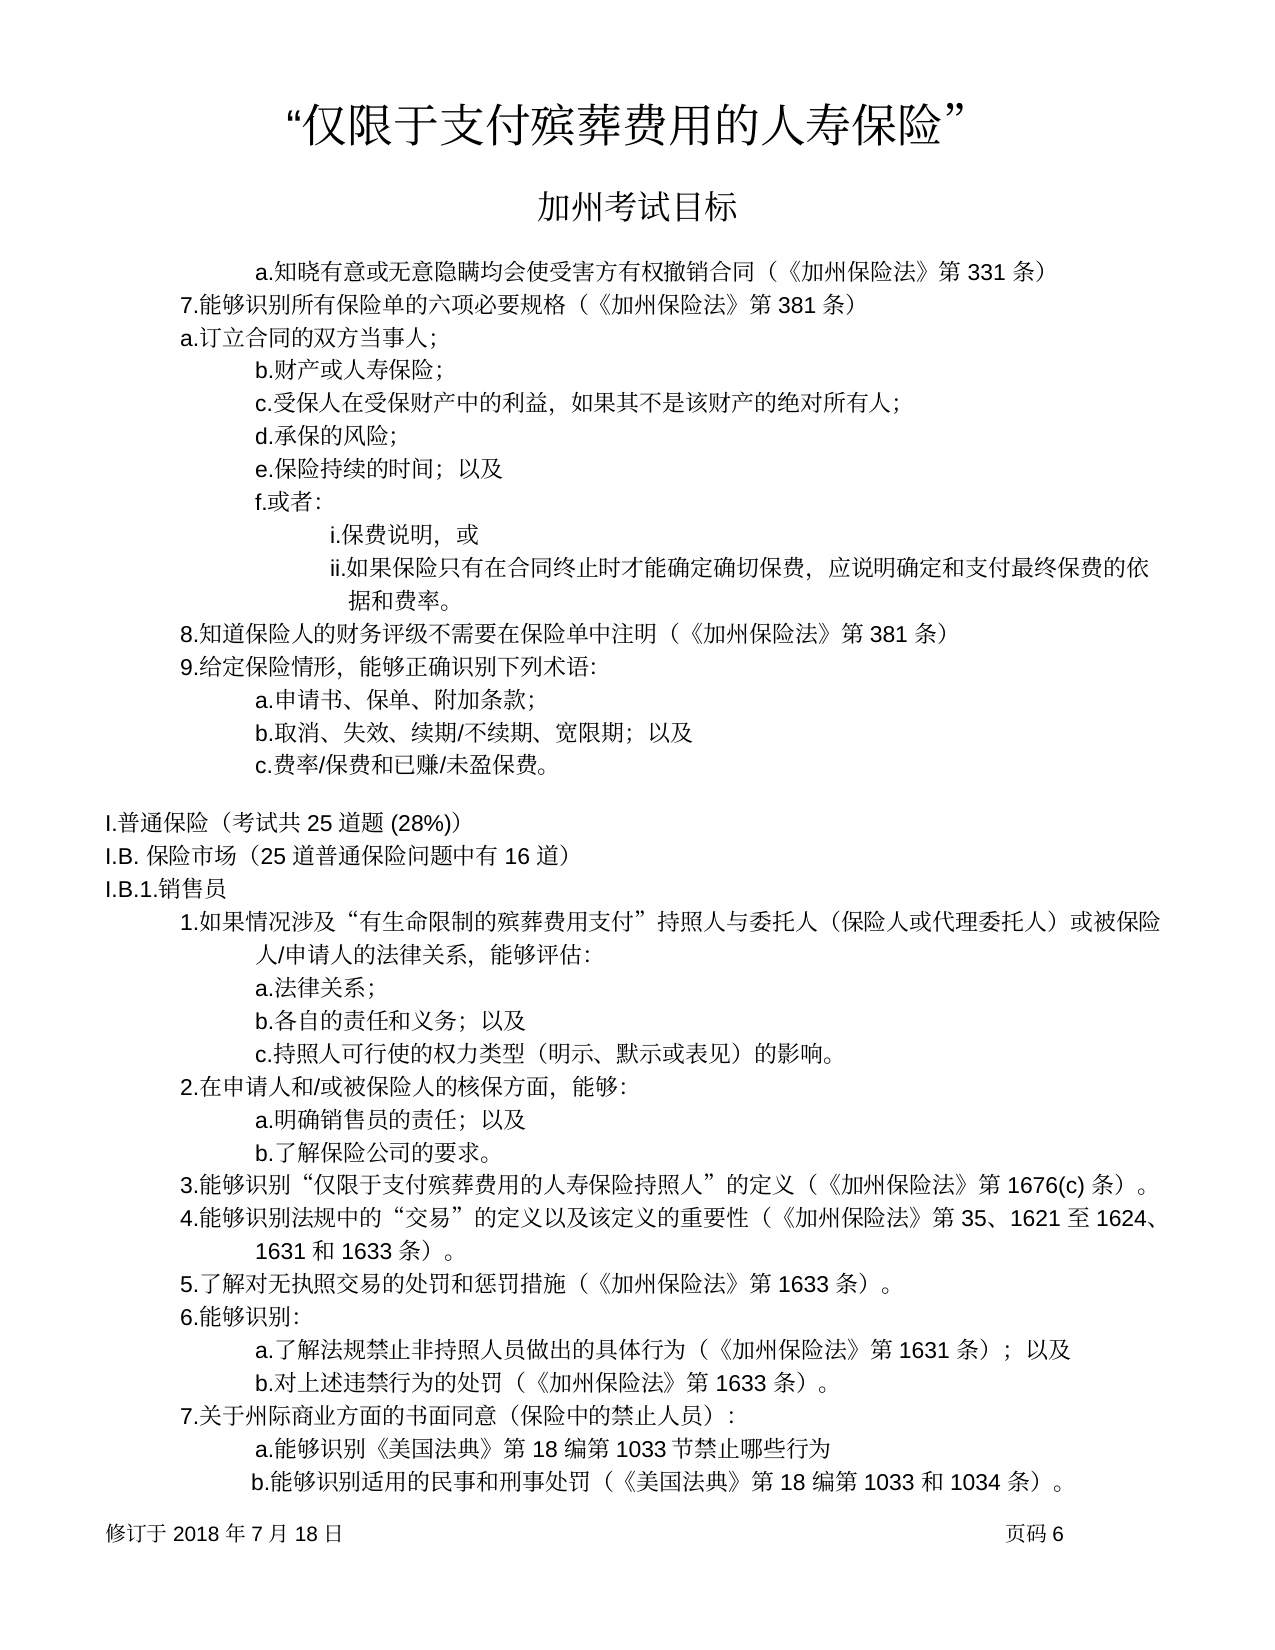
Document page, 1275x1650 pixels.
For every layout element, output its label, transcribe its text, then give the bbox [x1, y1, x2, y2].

text 7.能够识别所有保险单的六项必要规格（《加州保险法》第 381 条） [180, 287, 1170, 319]
text b.了解保险公司的要求。 [255, 1134, 1170, 1167]
text 2.在申请人和/或被保险人的核保方面，能够： [180, 1069, 1170, 1102]
text f.或者： [255, 484, 1170, 517]
text ii.如果保险只有在合同终止时才能确定确切保费，应说明确定和支付最终保费的依据和费率。 [330, 550, 1170, 616]
text e.保险持续的时间；以及 [255, 451, 1170, 484]
text i.保费说明，或 [330, 517, 1170, 550]
text b.取消、失效、续期/不续期、宽限期；以及 [255, 714, 1170, 747]
text a.申请书、保单、附加条款； [255, 682, 1170, 714]
list 4.能够识别法规中的“交易”的定义以及该定义的重要性（《加州保险法》第 35、1621 至 1624、1631 和 1633 条）。 [180, 1200, 1170, 1266]
list 6.能够识别： [180, 1299, 1170, 1332]
text c.受保人在受保财产中的利益，如果其不是该财产的绝对所有人； [255, 385, 1170, 418]
text b.各自的责任和义务；以及 [255, 1003, 1170, 1036]
text 1.如果情况涉及“有生命限制的殡葬费用支付”持照人与委托人（保险人或代理委托人）或被保险人/申请人的法律关系，能够评估： [180, 904, 1170, 970]
text 8.知道保险人的财务评级不需要在保险单中注明（《加州保险法》第 381 条） [180, 616, 1170, 649]
text c.费率/保费和已赚/未盈保费。 [255, 747, 1170, 780]
text I.普通保险（考试共 25 道题 (28%)） [105, 805, 1170, 838]
list a.了解法规禁止非持照人员做出的具体行为（《加州保险法》第 1631 条）；以及 [255, 1332, 1170, 1365]
text a.法律关系； [255, 970, 1170, 1003]
text I.B. 保险市场（25 道普通保险问题中有 16 道） [105, 838, 1170, 871]
text 3.能够识别“仅限于支付殡葬费用的人寿保险持照人”的定义（《加州保险法》第 1676(c) 条）。 [180, 1167, 1170, 1200]
text a.明确销售员的责任；以及 [255, 1102, 1170, 1134]
list 9.给定保险情形，能够正确识别下列术语： [180, 649, 1170, 682]
list b.对上述违禁行为的处罚（《加州保险法》第 1633 条）。 [255, 1365, 1170, 1398]
text I.B.1.销售员 [105, 871, 1170, 904]
text c.持照人可行使的权力类型（明示、默示或表见）的影响。 [255, 1036, 1170, 1069]
text a.知晓有意或无意隐瞒均会使受害方有权撤销合同（《加州保险法》第 331 条） [255, 254, 1170, 287]
text b.能够识别适用的民事和刑事处罚（《美国法典》第 18 编第 1033 和 1034 条）。 [205, 1464, 1170, 1497]
text 7.关于州际商业方面的书面同意（保险中的禁止人员）： a.能够识别《美国法典》第 18 编第 1033节禁止哪些行为 [180, 1398, 1170, 1464]
list 5.了解对无执照交易的处罚和惩罚措施（《加州保险法》第 1633 条）。 [180, 1266, 1170, 1299]
text a.订立合同的双方当事人； [180, 319, 1170, 352]
text d.承保的风险； [255, 418, 1170, 451]
text b.财产或人寿保险； [255, 352, 1170, 385]
